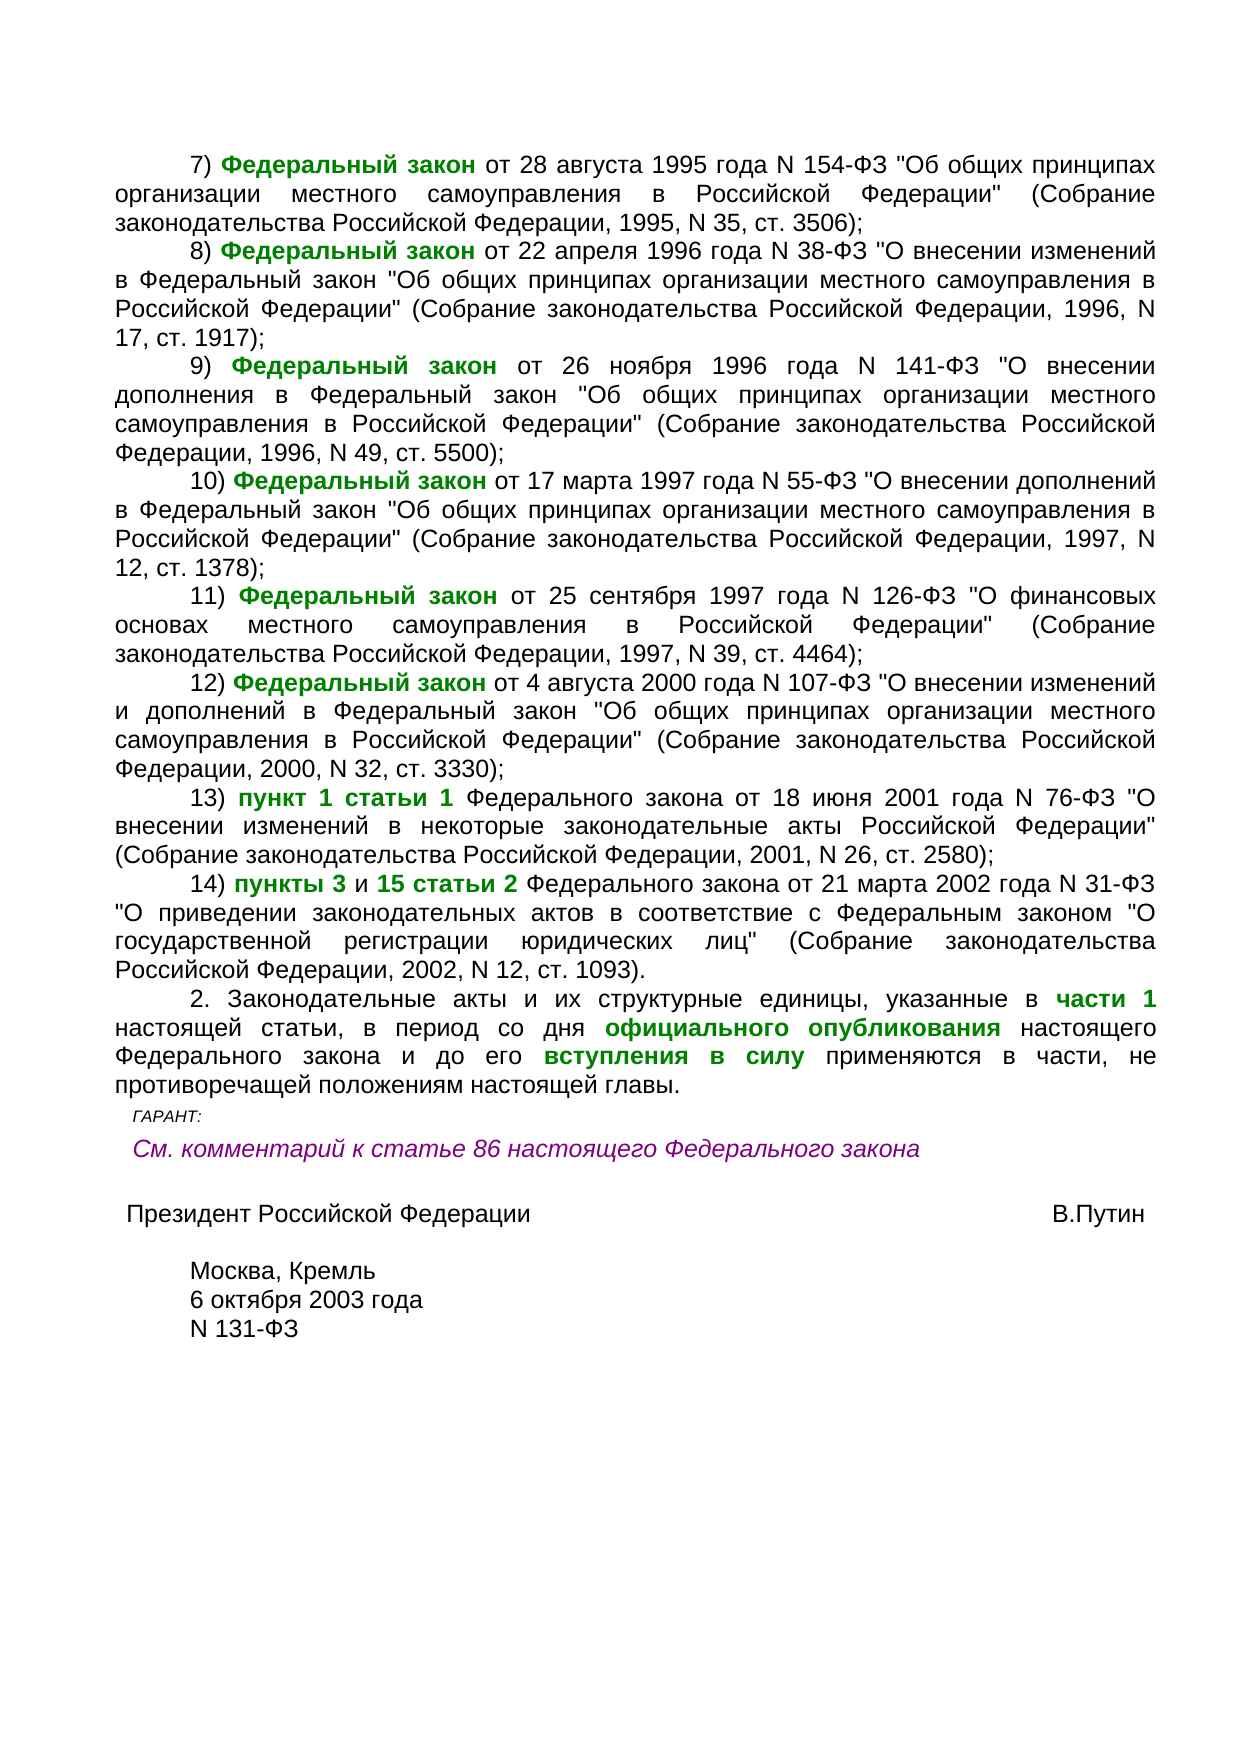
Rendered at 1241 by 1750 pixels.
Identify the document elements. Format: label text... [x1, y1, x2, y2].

table_header Президент Российской Федерации [115, 1199, 809, 1228]
text 11) Федеральный закон от 25 сентября 1997 года N 126-ФЗ "О финансовых основах местного самоуправления в Российской Федерации" (Собрание законодательства Российской Федерации, 1997, N 39, ст. 4464); [114, 581, 1157, 667]
text N 131-ФЗ [114, 1314, 1157, 1343]
text 6 октября 2003 года [114, 1285, 1157, 1314]
text 13) пункт 1 статьи 1 Федерального закона от 18 июня 2001 года N 76-ФЗ "О внесении изменений в некоторые законодательные акты Российской Федерации" (Собрание законодательства Российской Федерации, 2001, N 26, ст. 2580); [114, 782, 1157, 869]
text 9) Федеральный закон от 26 ноября 1996 года N 141-ФЗ "О внесении дополнения в Федеральный закон "Об общих принципах организации местного самоуправления в Российской Федерации" (Собрание законодательства Российской Федерации, 1996, N 49, ст. 5500); [114, 351, 1157, 466]
text Москва, Кремль [114, 1256, 1157, 1285]
text 7) Федеральный закон от 28 августа 1995 года N 154-ФЗ "Об общих принципах организации местного самоуправления в Российской Федерации" (Собрание законодательства Российской Федерации, 1995, N 35, ст. 3506); [114, 150, 1157, 236]
text ГАРАНТ: [132, 1107, 1157, 1126]
text См. комментарий к статье 86 настоящего Федерального закона [132, 1133, 1157, 1162]
text 14) пункты 3 и 15 статьи 2 Федерального закона от 21 марта 2002 года N 31-ФЗ "О приведении законодательных актов в соответствие с Федеральным законом "О государственной регистрации юридических лиц" (Собрание законодательства Российской Федерации, 2002, N 12, ст. 1093). [114, 869, 1157, 984]
text 12) Федеральный закон от 4 августа 2000 года N 107-ФЗ "О внесении изменений и дополнений в Федеральный закон "Об общих принципах организации местного самоуправления в Российской Федерации" (Собрание законодательства Российской Федерации, 2000, N 32, ст. 3330); [114, 667, 1157, 782]
table_header В.Путин [809, 1199, 1156, 1228]
text 10) Федеральный закон от 17 марта 1997 года N 55-ФЗ "О внесении дополнений в Федеральный закон "Об общих принципах организации местного самоуправления в Российской Федерации" (Собрание законодательства Российской Федерации, 1997, N 12, ст. 1378); [114, 466, 1157, 581]
text 8) Федеральный закон от 22 апреля 1996 года N 38-ФЗ "О внесении изменений в Федеральный закон "Об общих принципах организации местного самоуправления в Российской Федерации" (Собрание законодательства Российской Федерации, 1996, N 17, ст. 1917); [114, 236, 1157, 351]
text 2. Законодательные акты и их структурные единицы, указанные в части 1 настоящей статьи, в период со дня официального опубликования настоящего Федерального закона и до его вступления в силу применяются в части, не противоречащей положениям настоящей главы. [114, 984, 1157, 1099]
